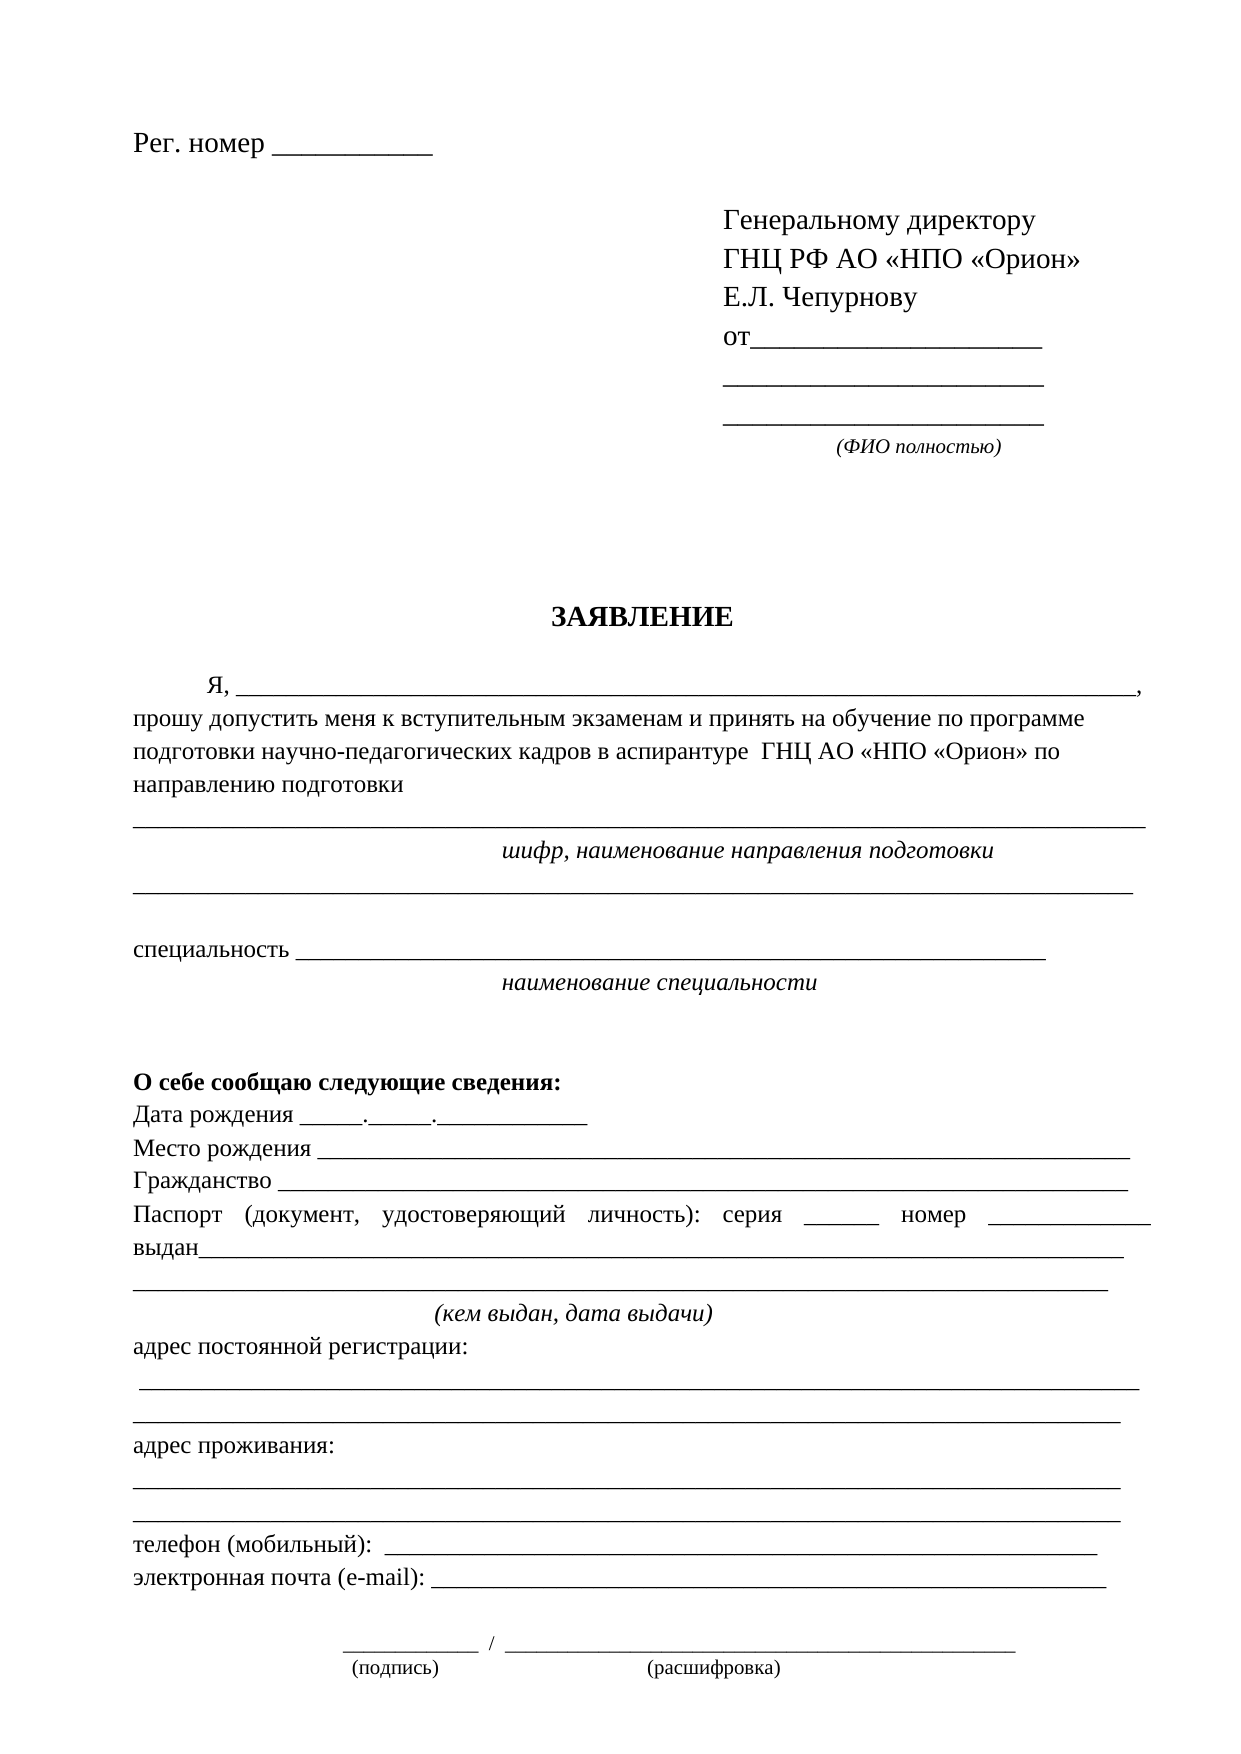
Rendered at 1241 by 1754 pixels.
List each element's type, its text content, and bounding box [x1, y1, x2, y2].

text _______________________________________________________________________________ [133, 1397, 1152, 1426]
text Место рождения _________________________________________________________________ [133, 1133, 1152, 1161]
table_header Рег. номер ___________ [122, 125, 712, 500]
text О себе сообщаю следующие сведения: [133, 1067, 1152, 1095]
text Гражданство ____________________________________________________________________ [133, 1166, 1152, 1194]
text _______________________________________________________________________________ [133, 1496, 1152, 1524]
text Паспорт (документ, удостоверяющий личность): серия ______ номер _____________ выдан__________________________________________________________________________ [133, 1199, 1152, 1260]
text телефон (мобильный): _________________________________________________________ [133, 1529, 1152, 1558]
table_header Генеральному директору ГНЦ РФ АО «НПО «Орион» Е.Л. Чепурнову от____________________ ______________________ ______________________ (ФИО полностью) [712, 125, 1126, 500]
text наименование специальности [133, 967, 1152, 996]
text _______________________________________________________________________________ [133, 1463, 1152, 1492]
text (кем выдан, дата выдачи) [354, 1298, 1152, 1326]
text специальность ____________________________________________________________ [133, 934, 1152, 963]
text шифр, наименование направления подготовки [428, 835, 1152, 864]
text ______________________________________________________________________________ [133, 1265, 1152, 1293]
text прошу допустить меня к вступительным экзаменам и принять на обучение по программе подготовки научно-педагогических кадров в аспирантуре ГНЦ АО «НПО «Орион» по направлению подготовки _________________________________________________________________________________ [133, 703, 1152, 831]
text Я, ________________________________________________________________________, [133, 670, 1152, 699]
text ЗАЯВЛЕНИЕ [133, 599, 1152, 632]
text ________________________________________________________________________________ [133, 1364, 1152, 1392]
text Дата рождения _____._____.____________ [133, 1099, 1152, 1128]
text электронная почта (e-mail): ______________________________________________________ [133, 1562, 1152, 1591]
text адрес постоянной регистрации: [133, 1331, 1152, 1359]
text ________________________________________________________________________________ [133, 868, 1152, 897]
text адрес проживания: [133, 1430, 1152, 1458]
